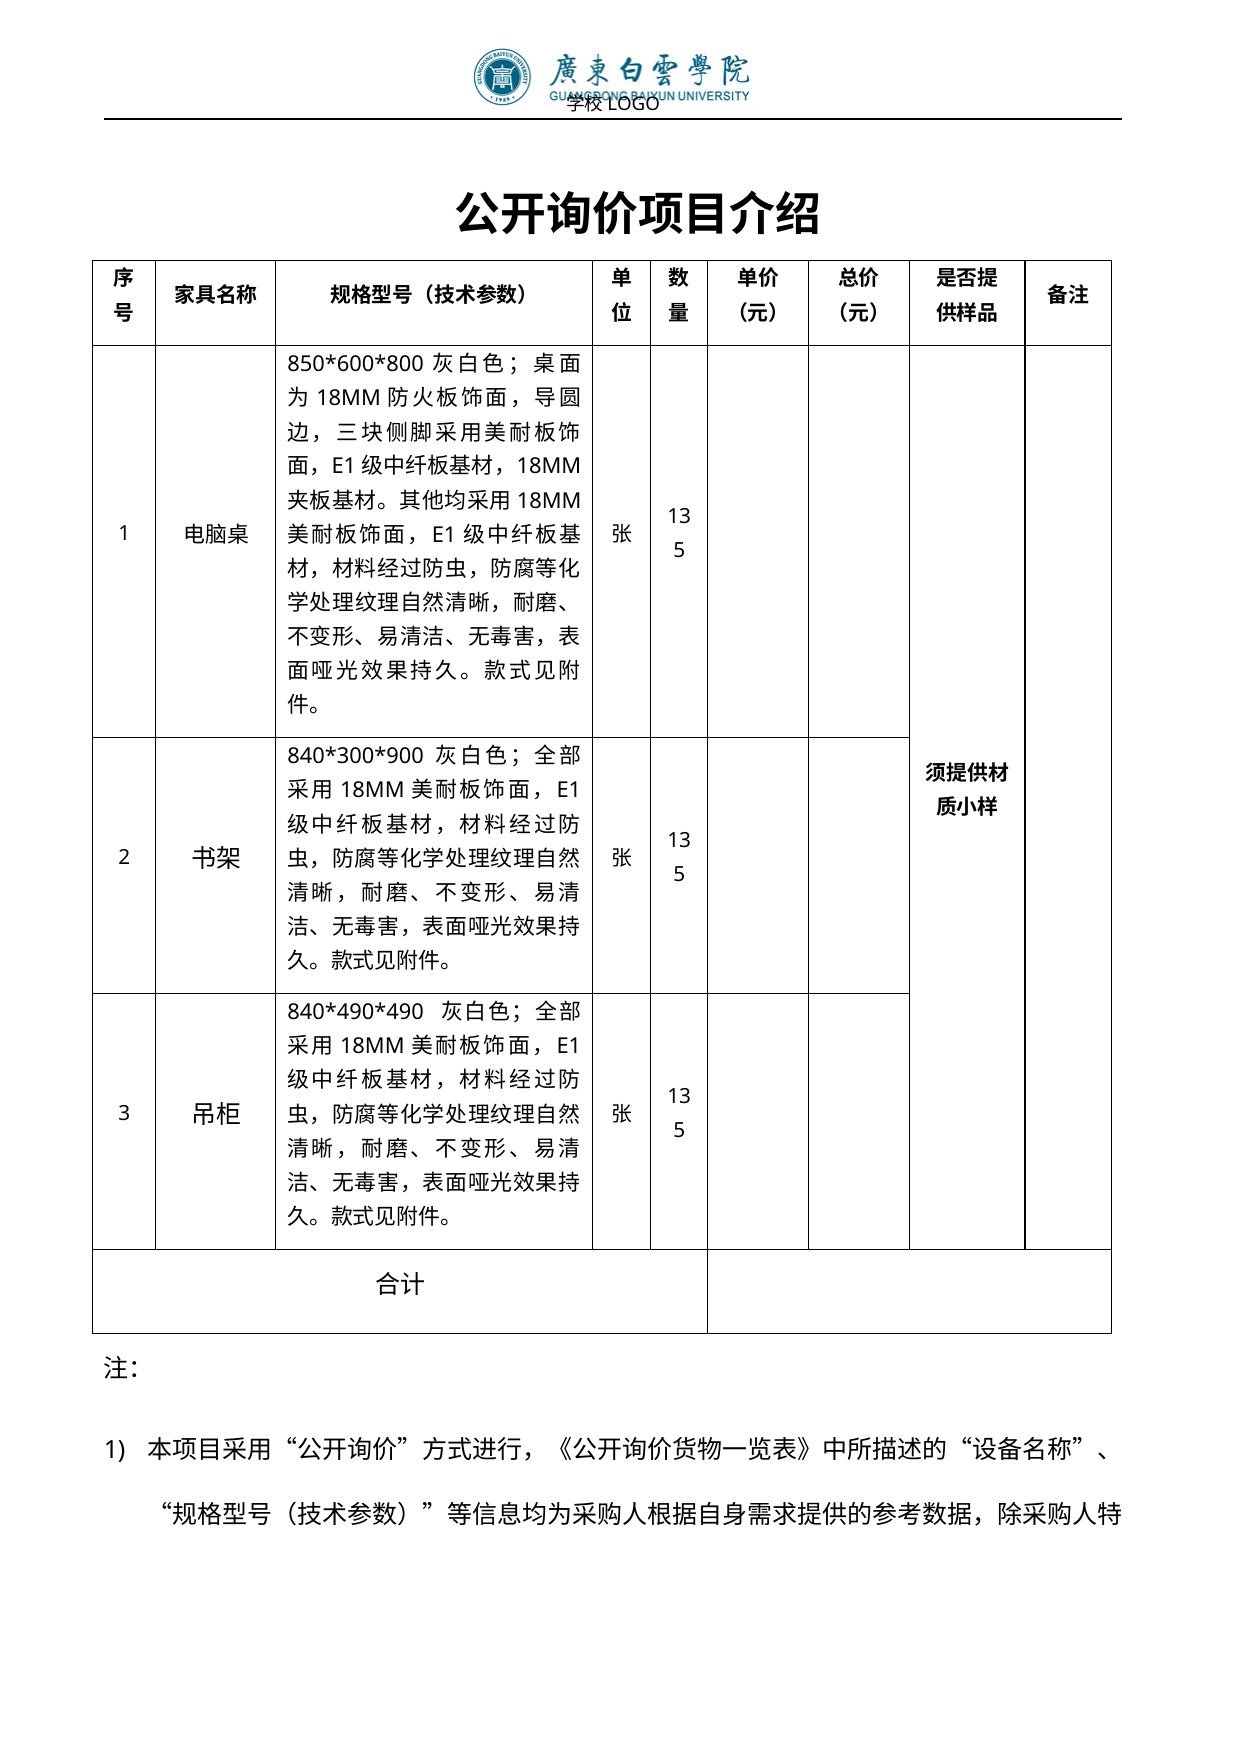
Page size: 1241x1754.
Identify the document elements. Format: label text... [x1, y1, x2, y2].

table_cell [809, 738, 909, 993]
list 公开询价项目介绍 [192, 162, 1122, 259]
table_cell 张 [593, 994, 650, 1249]
table_cell 书架 [156, 738, 275, 993]
table_header 总价 （元） [809, 261, 909, 345]
table_cell 135 [651, 994, 707, 1249]
table_cell [708, 994, 808, 1249]
table_header 单位 [593, 261, 650, 345]
table_cell 吊柜 [156, 994, 275, 1249]
table_header 数量 [651, 261, 707, 345]
text 注： [103, 1334, 1122, 1399]
table_cell 合计 [93, 1250, 707, 1333]
table_cell 张 [593, 346, 650, 737]
table_cell [708, 346, 808, 737]
table_header 序号 [93, 261, 155, 345]
table_cell 840*300*900 灰白色；全部采用18MM美耐板饰面，E1级中纤板基材，材料经过防虫，防腐等化学处理纹理自然清晰，耐磨、不变形、易清洁、无毒害，表面哑光效果持久。款式见附件。 [276, 738, 592, 993]
table_cell 1 [93, 346, 155, 737]
table_header 规格型号（技术参数） [276, 261, 592, 345]
table_cell [708, 738, 808, 993]
table_cell [809, 346, 909, 737]
table_cell 2 [93, 738, 155, 993]
table_cell 840*490*490 灰白色；全部采用18MM美耐板饰面，E1级中纤板基材，材料经过防虫，防腐等化学处理纹理自然清晰，耐磨、不变形、易清洁、无毒害，表面哑光效果持久。款式见附件。 [276, 994, 592, 1249]
table_cell 张 [593, 738, 650, 993]
table_header 备注 [1026, 261, 1111, 345]
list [103, 1415, 1122, 1545]
table_header 家具名称 [156, 261, 275, 345]
picture [620, 98, 629, 107]
table_cell 电脑桌 [156, 346, 275, 737]
picture [648, 98, 657, 107]
table_cell 135 [651, 738, 707, 993]
table_cell 850*600*800灰白色；桌面为18MM防火板饰面，导圆边，三块侧脚采用美耐板饰面，E1级中纤板基材，18MM夹板基材。其他均采用18MM美耐板饰面，E1级中纤板基材，材料经过防虫，防腐等化学处理纹理自然清晰，耐磨、不变形、易清洁、无毒害，表面哑光效果持久。款式见附件。 [276, 346, 592, 737]
table_header 是否提 供样品 [910, 261, 1024, 345]
table_cell 须提供材质小样 [910, 346, 1024, 1249]
table_cell [809, 994, 909, 1249]
table_header 单价 （元） [708, 261, 808, 345]
picture [472, 48, 752, 107]
table_cell 3 [93, 994, 155, 1249]
table_cell 135 [651, 346, 707, 737]
table_cell [1026, 346, 1111, 1249]
table_cell [708, 1250, 1111, 1333]
